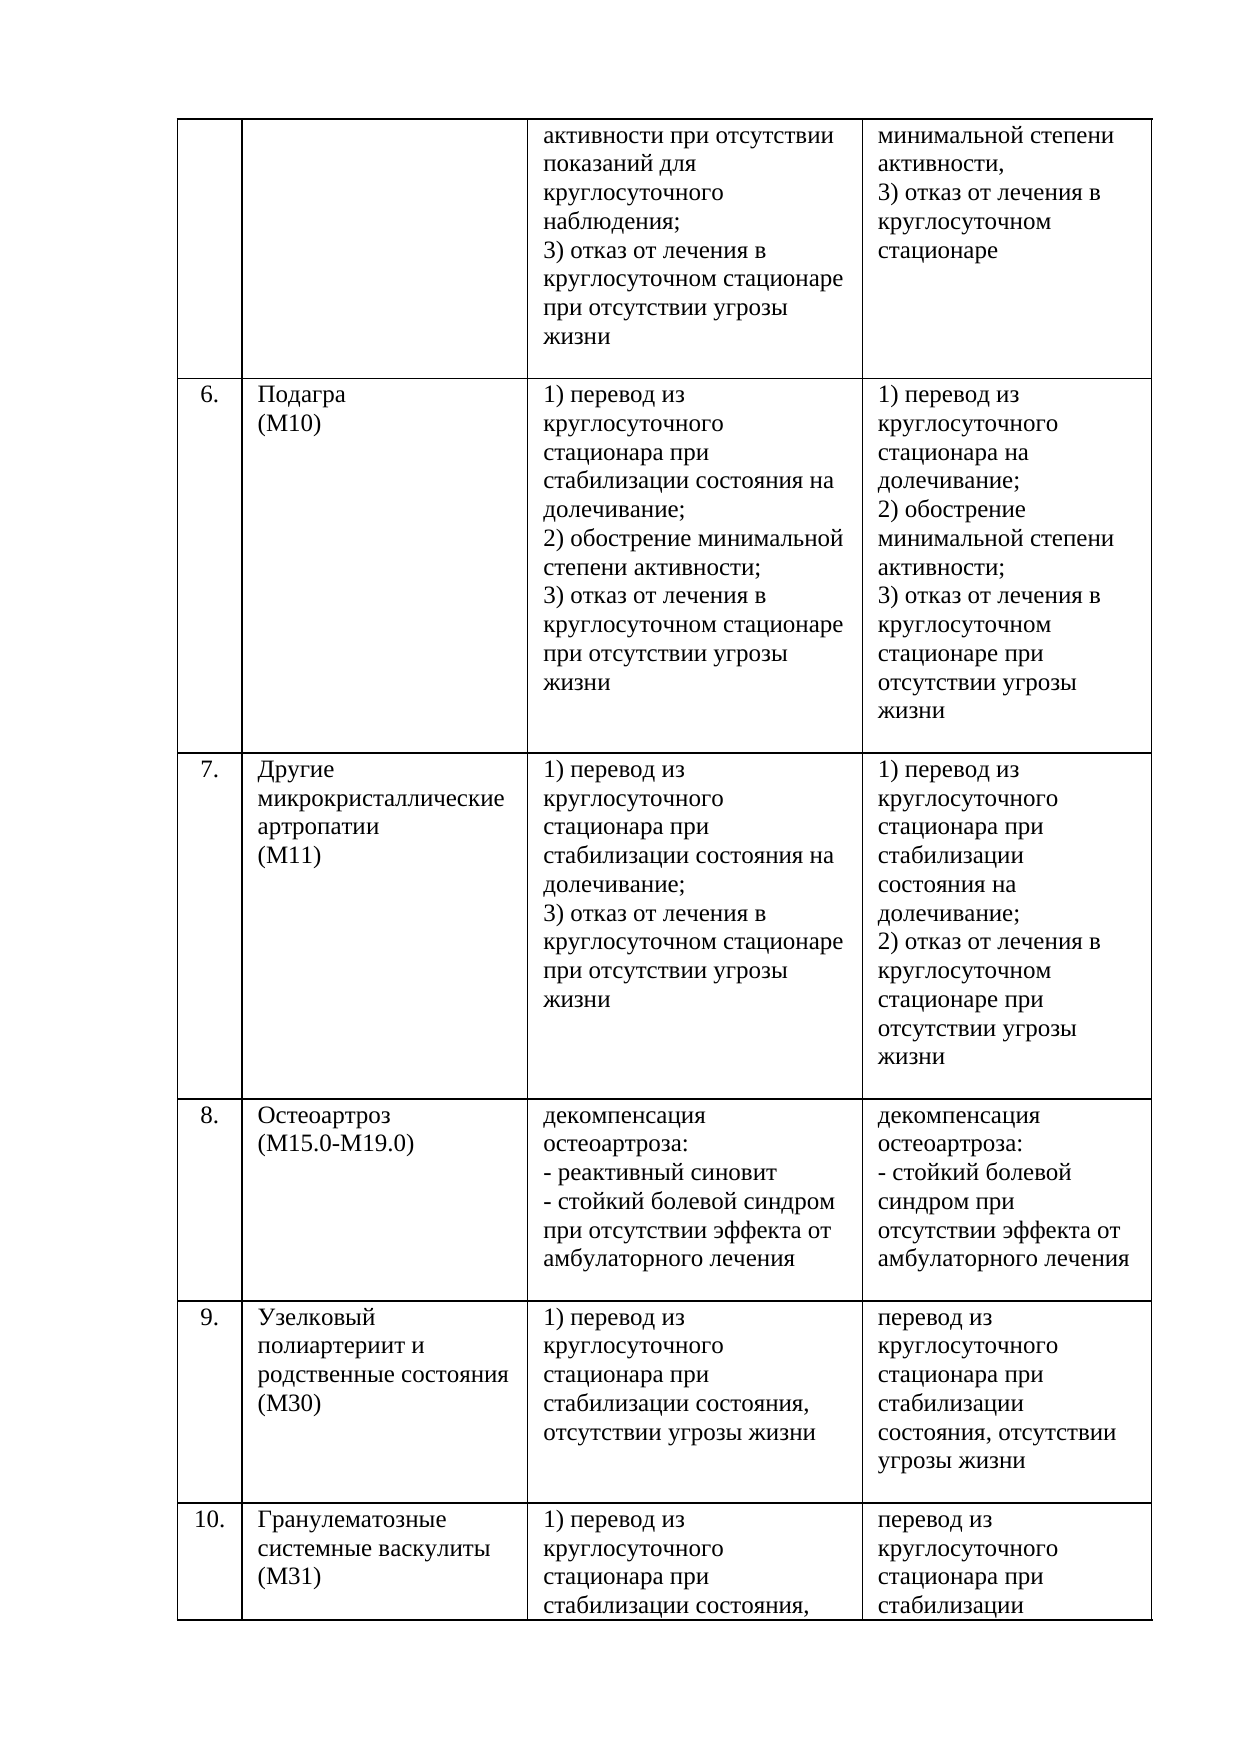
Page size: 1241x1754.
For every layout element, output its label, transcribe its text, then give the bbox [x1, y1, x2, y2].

table_cell 5. [178, 120, 241, 378]
table_cell Остеоартроз (М15.0-М19.0) [243, 1100, 527, 1300]
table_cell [863, 1504, 1151, 1619]
table_cell Другие микрокристаллические артропатии (М11) [243, 754, 527, 1098]
table_cell 8. [178, 1100, 241, 1300]
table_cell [528, 1504, 862, 1619]
table_cell 1) перевод из круглосуточного стационара при стабилизации состояния, отсутствии угрозы жизни [528, 1302, 862, 1502]
table_cell 1) перевод из круглосуточного стационара при стабилизации состояния на долечивание; 2) отказ от лечения в круглосуточном стационаре при отсутствии угрозы жизни [863, 754, 1151, 1098]
table_cell 9. [178, 1302, 241, 1502]
table_cell Узелковый полиартериит и родственные состояния (М30) [243, 1302, 527, 1502]
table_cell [243, 1504, 527, 1619]
table_cell 10. [178, 1504, 241, 1619]
table_cell 1) перевод из круглосуточного стационара при стабилизации состояния на долечивание; 3) отказ от лечения в круглосуточном стационаре при отсутствии угрозы жизни [528, 754, 862, 1098]
table_cell 1) перевод из круглосуточного стационара при стабилизации состояния на долечивание; 2) обострение минимальной степени активности; 3) отказ от лечения в круглосуточном стационаре при отсутствии угрозы жизни [528, 379, 862, 752]
table_cell перевод из круглосуточного стационара при стабилизации состояния, отсутствии угрозы жизни [863, 1302, 1151, 1502]
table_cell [863, 120, 1151, 378]
table_cell декомпенсация остеоартроза: - стойкий болевой синдром при отсутствии эффекта от амбулаторного лечения [863, 1100, 1151, 1300]
table_cell 1) перевод из круглосуточного стационара на долечивание; 2) обострение минимальной степени активности; 3) отказ от лечения в круглосуточном стационаре при отсутствии угрозы жизни [863, 379, 1151, 752]
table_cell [528, 120, 862, 378]
table_cell 7. [178, 754, 241, 1098]
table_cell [243, 120, 527, 378]
table_cell Подагра (М10) [243, 379, 527, 752]
table_cell декомпенсация остеоартроза: - реактивный синовит - стойкий болевой синдром при отсутствии эффекта от амбулаторного лечения [528, 1100, 862, 1300]
table_cell 6. [178, 379, 241, 752]
